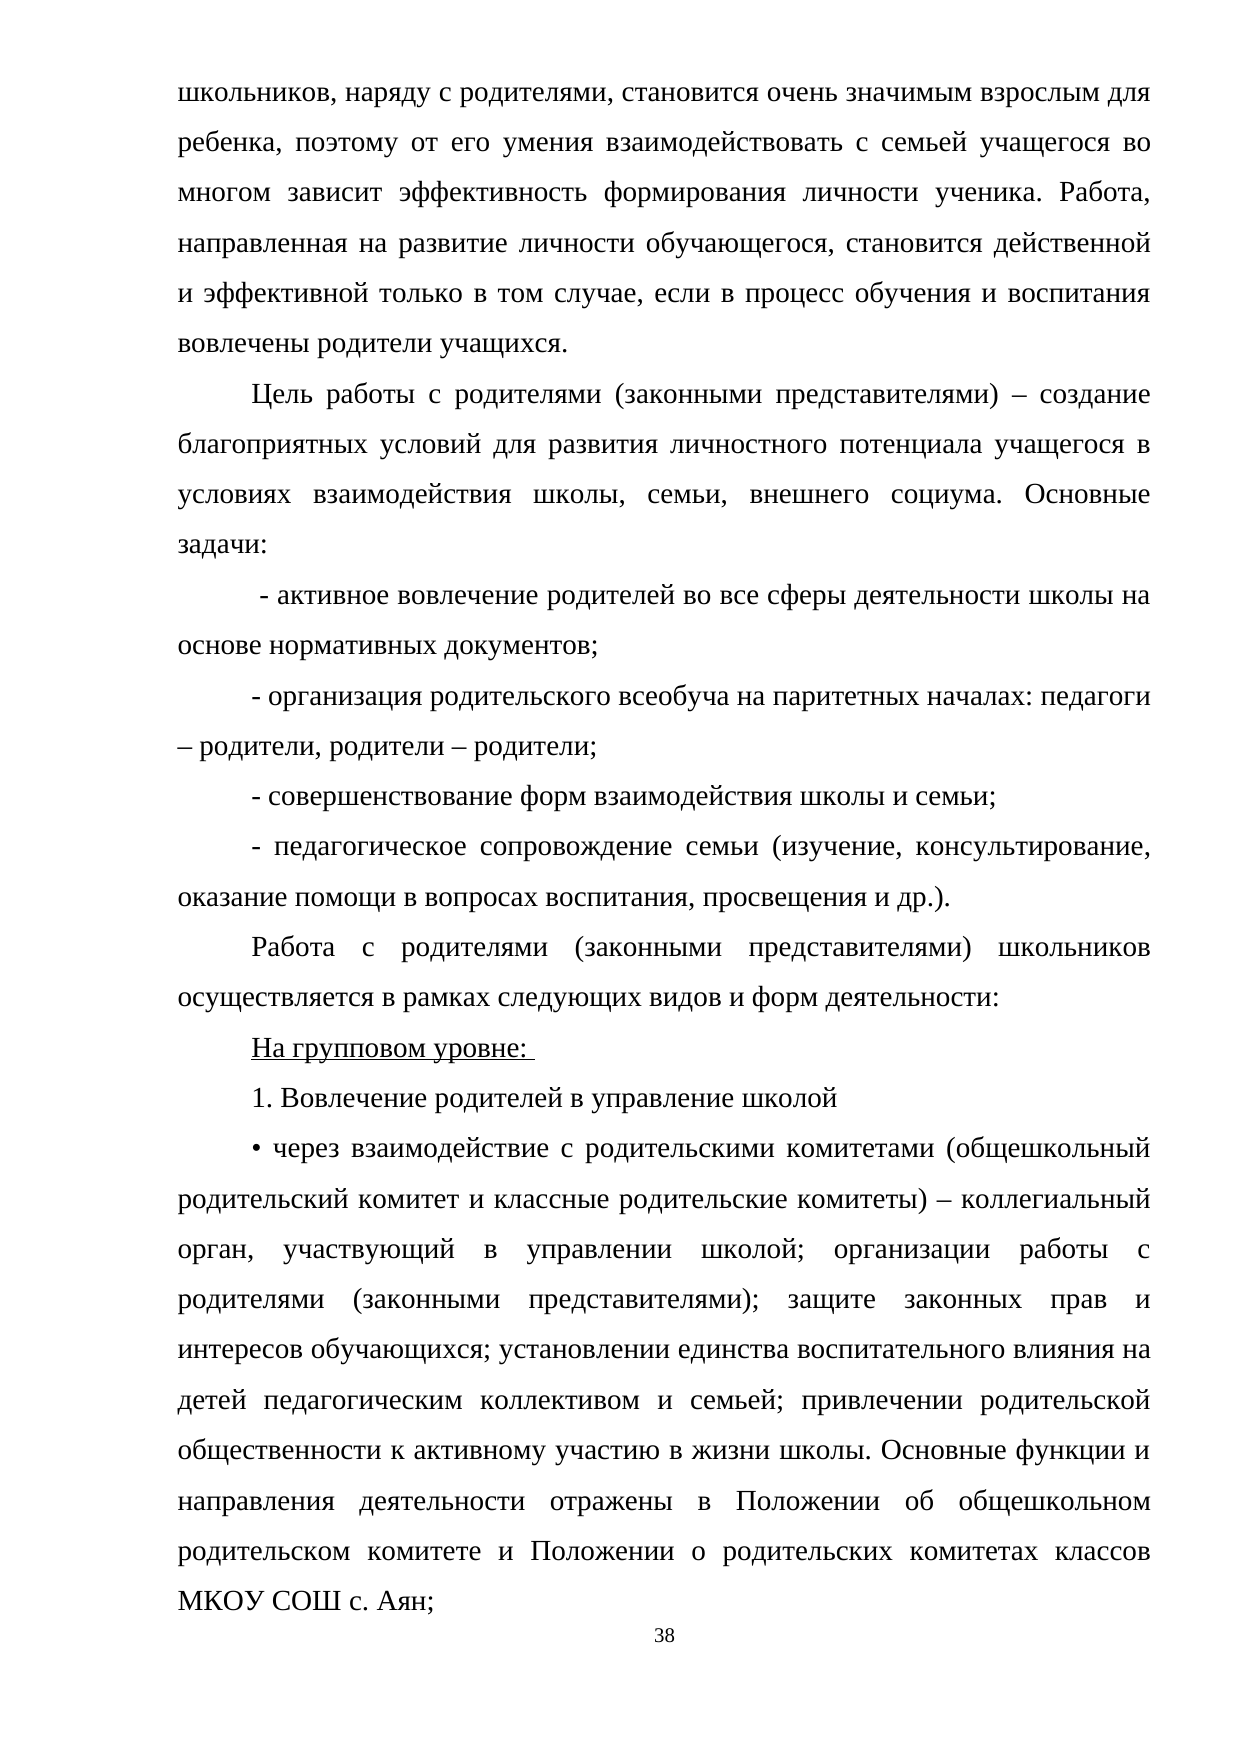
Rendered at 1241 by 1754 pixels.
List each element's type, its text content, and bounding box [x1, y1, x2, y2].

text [177, 74, 1152, 359]
text - педагогическое сопровождение семьи (изучение, консультирование, оказание помощи в вопросах воспитания, просвещения и др.). [177, 828, 1152, 912]
text На групповом уровне: [177, 1030, 1152, 1063]
text - совершенствование форм взаимодействия школы и семьи; [177, 778, 1152, 812]
text Цель работы с родителями (законными представителями) – создание благоприятных условий для развития личностного потенциала учащегося в условиях взаимодействия школы, семьи, внешнего социума. Основные задачи: [177, 376, 1152, 560]
text Работа с родителями (законными представителями) школьников осуществляется в рамках следующих видов и форм деятельности: [177, 929, 1152, 1013]
text - активное вовлечение родителей во все сферы деятельности школы на основе нормативных документов; [177, 577, 1152, 661]
text • через взаимодействие с родительскими комитетами (общешкольный родительский комитет и классные родительские комитеты) – коллегиальный орган, участвующий в управлении школой; организации работы с родителями (законными представителями); защите законных прав и интересов обучающихся; установлении единства воспитательного влияния на детей педагогическим коллективом и семьей; привлечении родительской общественности к активному участию в жизни школы. Основные функции и направления деятельности отражены в Положении об общешкольном родительском комитете и Положении о родительских комитетах классов МКОУ СОШ с. Аян; [177, 1130, 1152, 1617]
text - организация родительского всеобуча на паритетных началах: педагоги – родители, родители – родители; [177, 678, 1152, 761]
text 1. Вовлечение родителей в управление школой [177, 1080, 1152, 1114]
